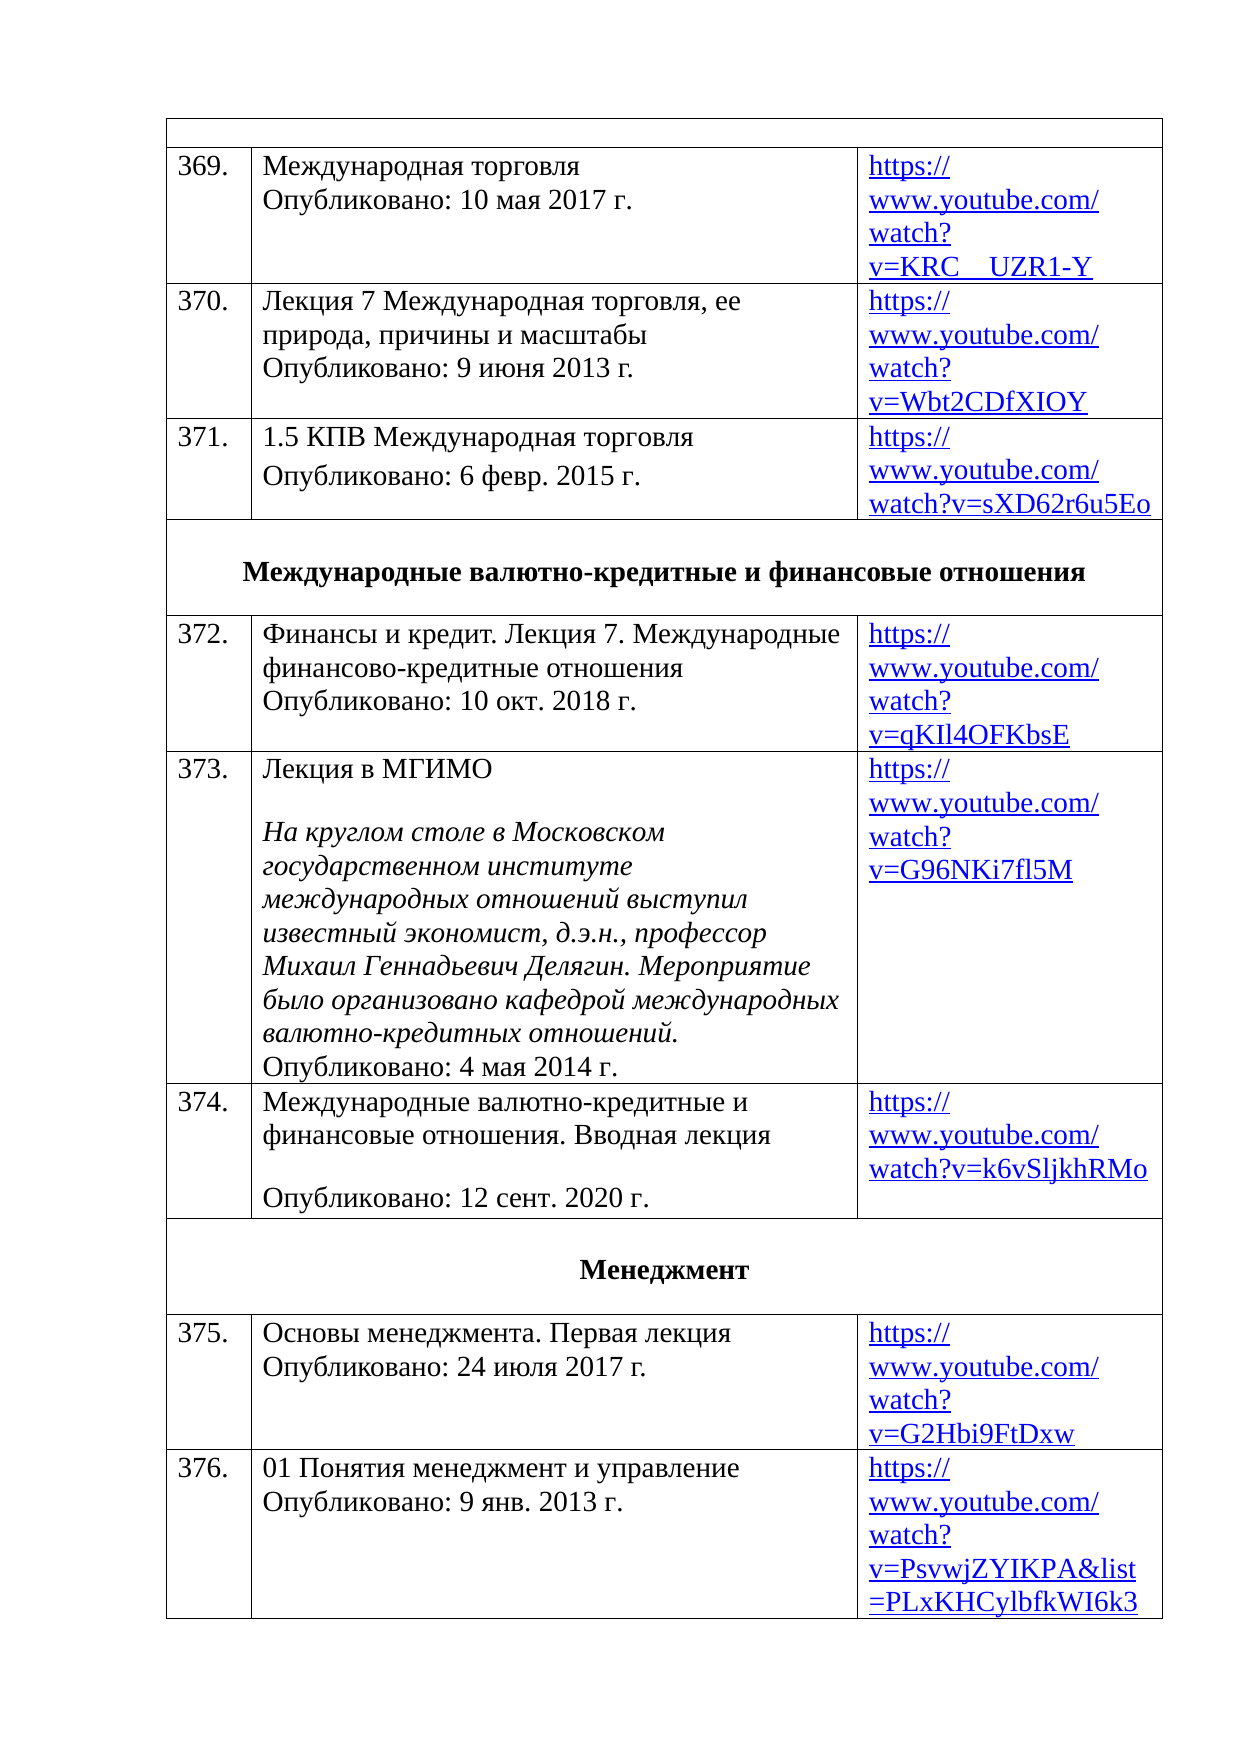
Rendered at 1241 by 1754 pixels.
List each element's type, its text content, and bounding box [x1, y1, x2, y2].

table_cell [167, 119, 1162, 147]
table_cell Менеджмент [167, 1219, 1162, 1314]
table_cell https://www.youtube.com/watch?v=Wbt2CDfXIOY [858, 284, 1162, 418]
table_cell Финансы и кредит. Лекция 7. Международные финансово-кредитные отношения Опубликовано: 10 окт. 2018 г. [252, 616, 857, 751]
table_cell Международная торговля Опубликовано: 10 мая 2017 г. [252, 148, 857, 282]
table_cell [167, 616, 251, 751]
table_cell https://www.youtube.com/watch?v=G2Hbi9FtDxw [858, 1315, 1162, 1449]
table_cell https://www.youtube.com/watch?v=KRC__UZR1-Y [858, 148, 1162, 282]
table_cell https://www.youtube.com/watch?v=qKIl4OFKbsE [858, 616, 1162, 751]
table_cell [858, 1450, 1162, 1618]
table_cell Международные валютно-кредитные и финансовые отношения. Вводная лекция Опубликовано: 12 сент. 2020 г. [252, 1084, 857, 1218]
table_cell [167, 148, 251, 282]
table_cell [252, 1450, 857, 1618]
table_cell https://www.youtube.com/watch?v=G96NKi7fl5M [858, 752, 1162, 1083]
table_cell [167, 752, 251, 1083]
table_cell Международные валютно-кредитные и финансовые отношения [167, 520, 1162, 615]
table_cell https://www.youtube.com/watch?v=k6vSljkhRMo [858, 1084, 1162, 1218]
table_cell https://www.youtube.com/watch?v=sXD62r6u5Eo [858, 419, 1162, 519]
table_cell Лекция 7 Международная торговля, ее природа, причины и масштабы Опубликовано: 9 июня 2013 г. [252, 284, 857, 418]
table_cell 1.5 КПВ Международная торговля Опубликовано: 6 февр. 2015 г. [252, 419, 857, 519]
table_cell Основы менеджмента. Первая лекция Опубликовано: 24 июля 2017 г. [252, 1315, 857, 1449]
table_cell [167, 1450, 251, 1618]
table_cell [167, 419, 251, 519]
table_cell [167, 1315, 251, 1449]
table_cell [167, 1084, 251, 1218]
table_cell [167, 284, 251, 418]
table_cell Лекция в МГИМО На круглом столе в Московском государственном институте международных отношений выступил известный экономист, д.э.н., профессор Михаил Геннадьевич Делягин. Мероприятие было организовано кафедрой международных валютно-кредитных отношений. Опубликовано: 4 мая 2014 г. [252, 752, 857, 1083]
